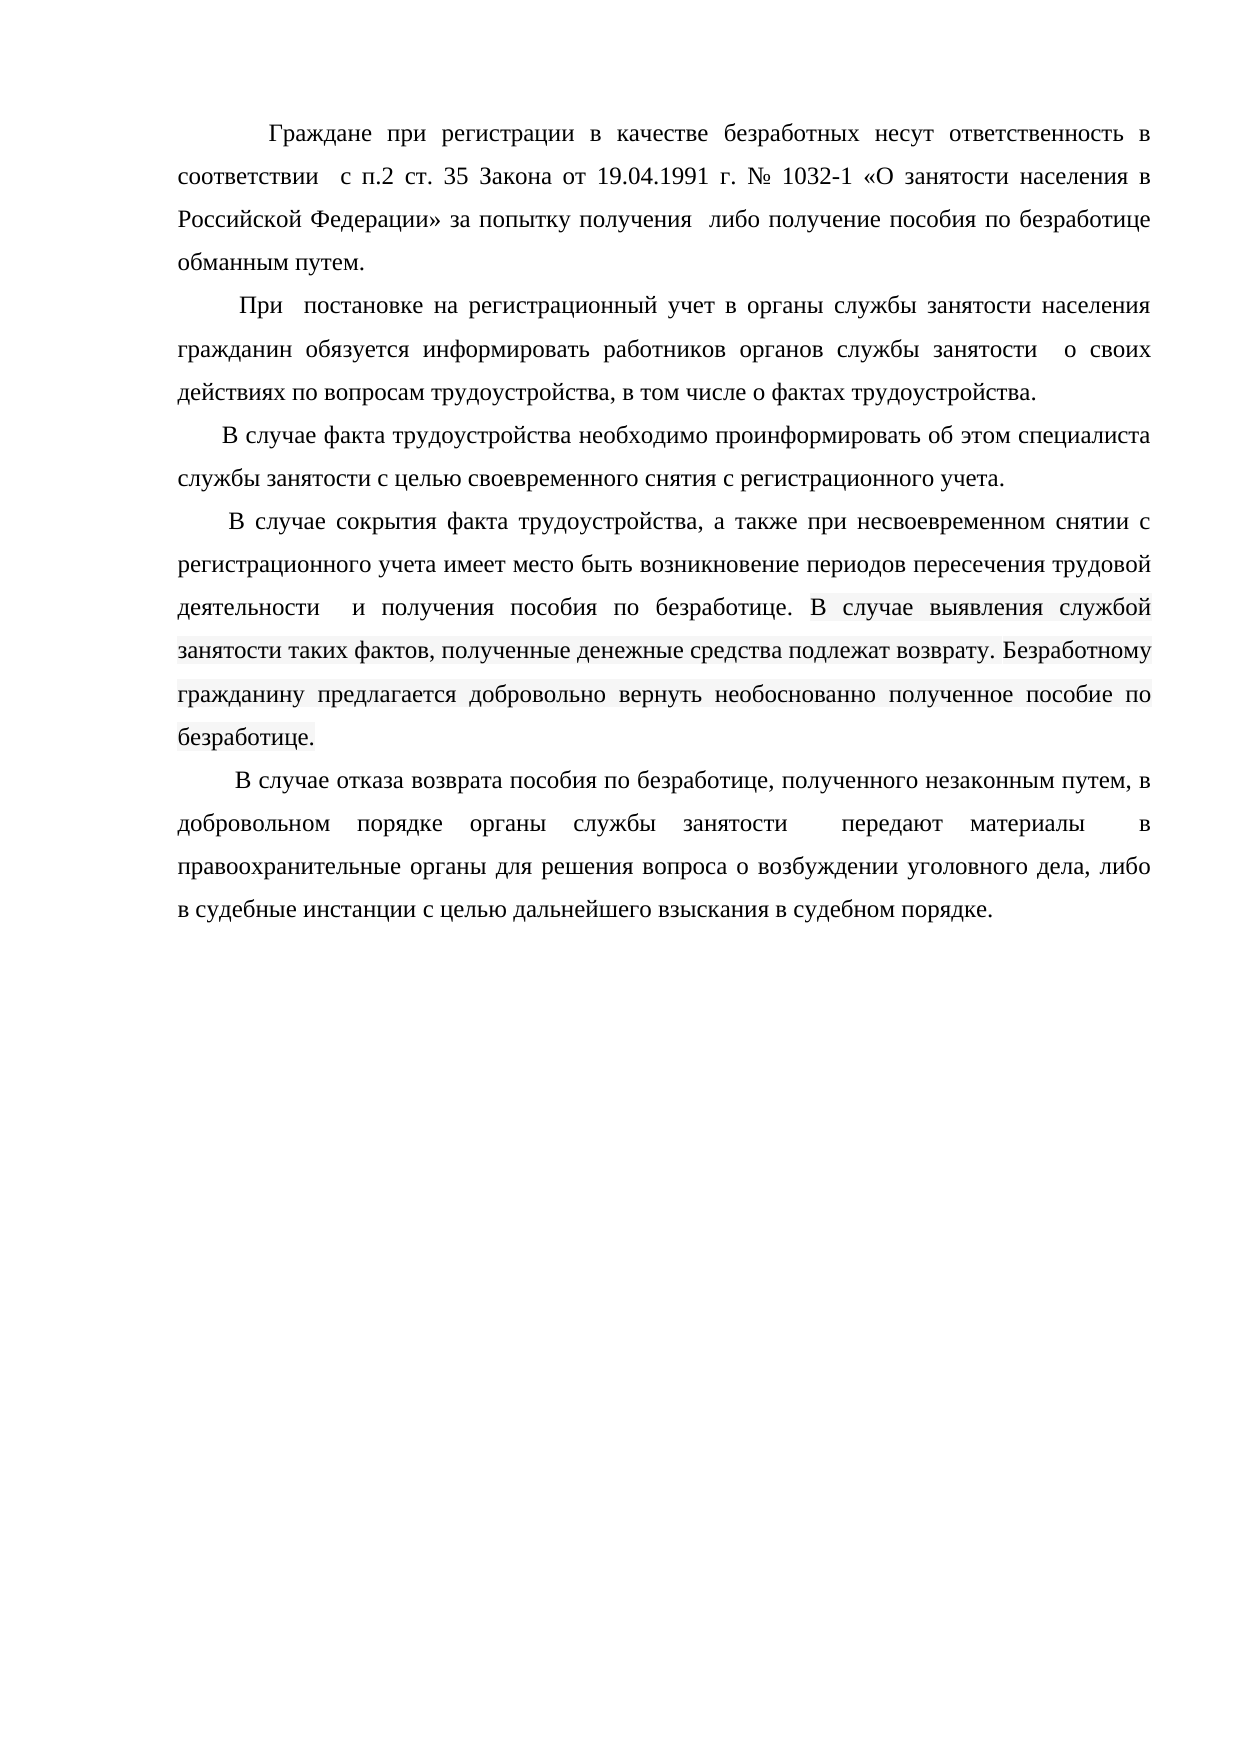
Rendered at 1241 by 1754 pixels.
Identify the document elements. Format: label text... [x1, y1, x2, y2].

text В случае сокрытия факта трудоустройства, а также при несвоевременном снятии с регистрационного учета имеет место быть возникновение периодов пересечения трудовой деятельности и получения пособия по безработице. В случае выявления службой занятости таких фактов, полученные денежные средства подлежат возврату. Безработному гражданину предлагается добровольно вернуть необоснованно полученное пособие по безработице. [177, 506, 1152, 679]
text В случае сокрытия факта трудоустройства, а также при несвоевременном снятии с регистрационного учета имеет место быть возникновение периодов пересечения трудовой деятельности и получения пособия по безработице. В случае выявления службой занятости таких фактов, полученные денежные средства подлежат возврату. Безработному гражданину предлагается добровольно вернуть необоснованно полученное пособие по безработице. [177, 707, 1152, 751]
text В случае факта трудоустройства необходимо проинформировать об этом специалиста службы занятости с целью своевременного снятия с регистрационного учета. [177, 420, 1152, 492]
text При постановке на регистрационный учет в органы службы занятости населения гражданин обязуется информировать работников органов службы занятости о своих действиях по вопросам трудоустройства, в том числе о фактах трудоустройства. [177, 291, 1152, 406]
text Граждане при регистрации в качестве безработных несут ответственность в соответствии с п.2 ст. 35 Закона от 19.04.1991 г. № 1032-1 «О занятости населения в Российской Федерации» за попытку получения либо получение пособия по безработице обманным путем. [177, 118, 1152, 276]
text В случае отказа возврата пособия по безработице, полученного незаконным путем, в добровольном порядке органы службы занятости передают материалы в правоохранительные органы для решения вопроса о возбуждении уголовного дела, либо в судебные инстанции с целью дальнейшего взыскания в судебном порядке. [177, 765, 1152, 923]
